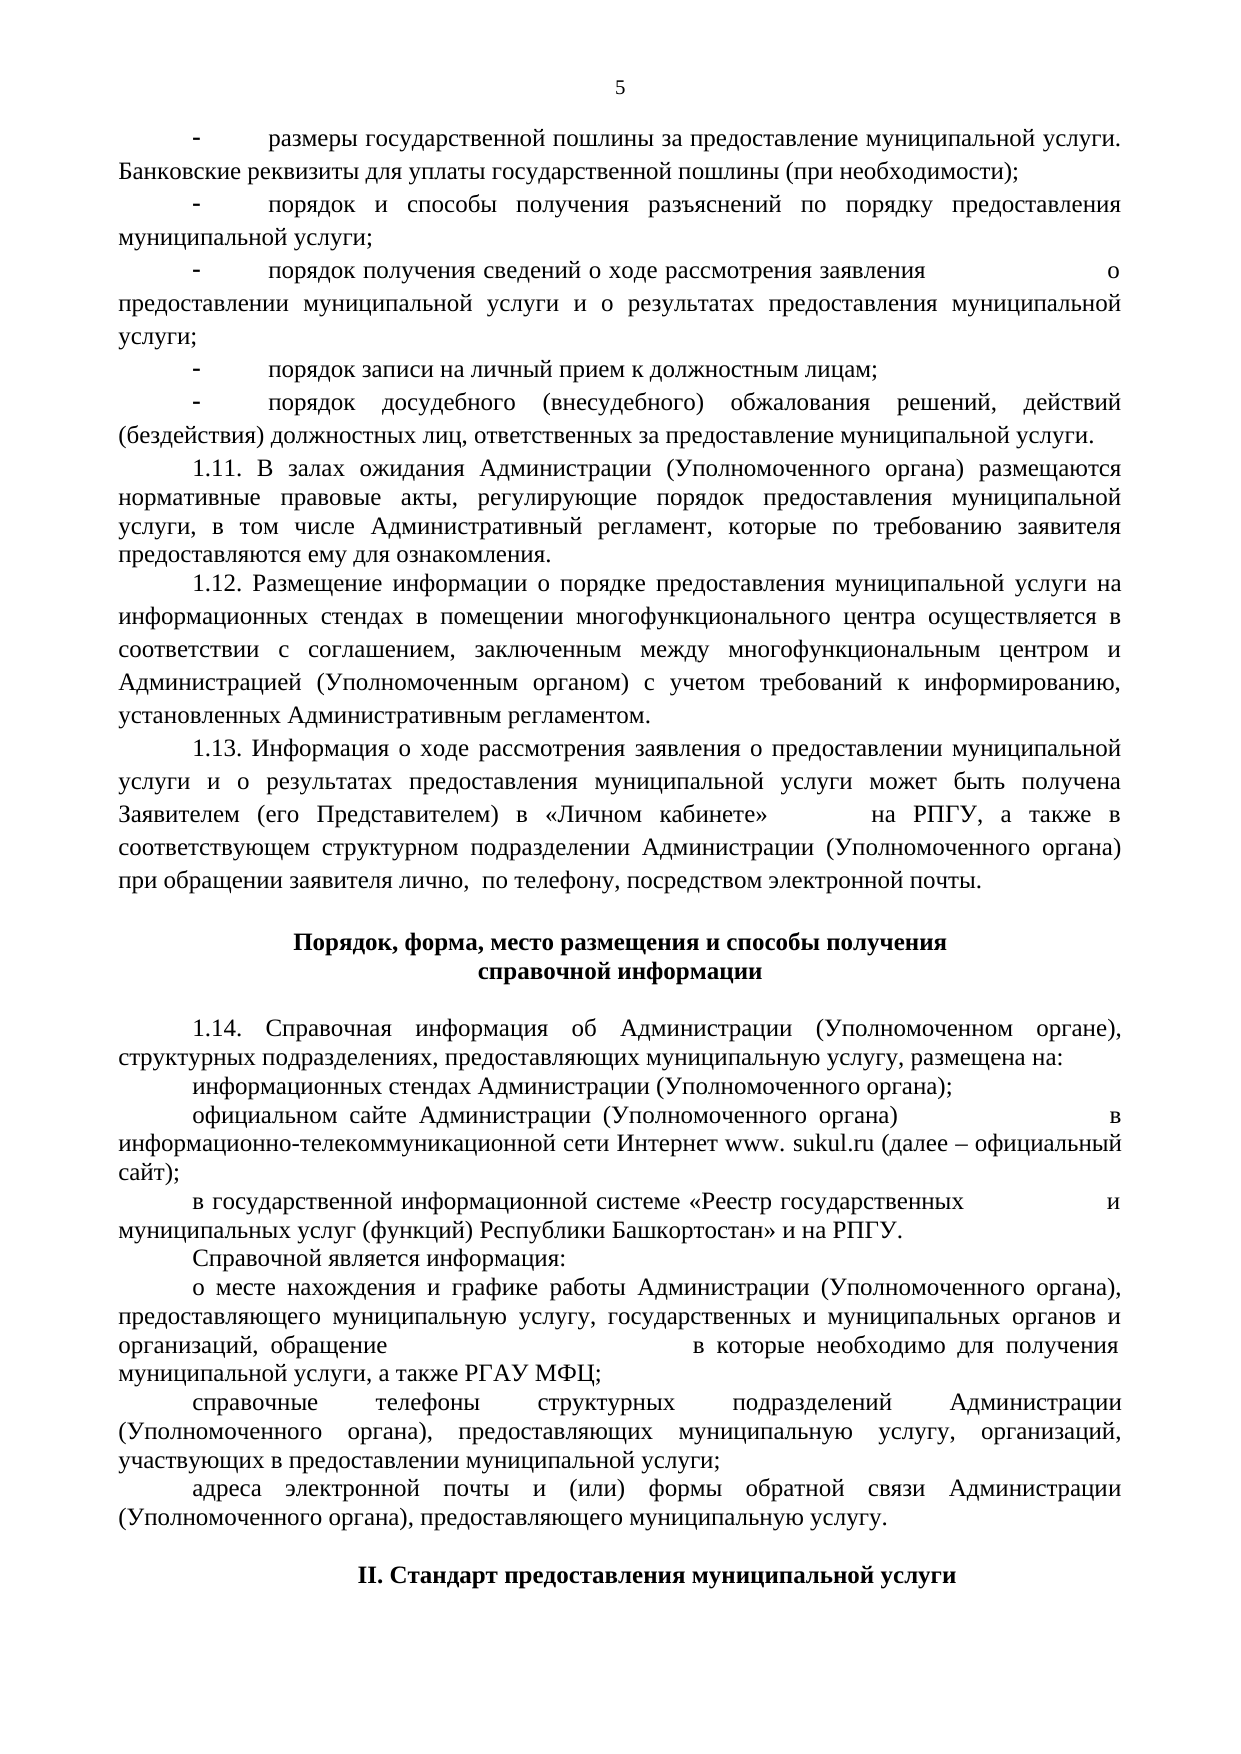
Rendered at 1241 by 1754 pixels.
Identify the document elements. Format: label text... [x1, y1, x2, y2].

text Справочной является информация: [118, 1243, 1122, 1272]
text в государственной информационной системе «Реестр государственных и муниципальных услуг (функций) Республики Башкортостан» и на РПГУ. [118, 1186, 1122, 1243]
text адреса электронной почты и (или) формы обратной связи Администрации (Уполномоченного органа), предоставляющего муниципальную услугу. [118, 1473, 1122, 1531]
text 1.14. Справочная информация об Администрации (Уполномоченном органе), структурных подразделениях, предоставляющих муниципальную услугу, размещена на: [118, 1013, 1122, 1071]
list порядок досудебного (внесудебного) обжалования решений, действий (бездействия) должностных лиц, ответственных за предоставление муниципальной услуги. [118, 387, 1122, 449]
list порядок и способы получения разъяснений по порядку предоставления муниципальной услуги; [118, 189, 1122, 251]
list размеры государственной пошлины за предоставление муниципальной услуги. Банковские реквизиты для уплаты государственной пошлины (при необходимости); [118, 123, 1122, 185]
text II. Стандарт предоставления муниципальной услуги [133, 1560, 1122, 1588]
text Порядок, форма, место размещения и способы получения [118, 927, 1122, 956]
text 1.13. Информация о ходе рассмотрения заявления о предоставлении муниципальной услуги и о результатах предоставления муниципальной услуги может быть получена Заявителем (его Представителем) в «Личном кабинете» на РПГУ, а также в соответствующем структурном подразделении Администрации (Уполномоченного органа) при обращении заявителя лично, по телефону, посредством электронной почты. [118, 733, 1122, 894]
text информационных стендах Администрации (Уполномоченного органа); [118, 1071, 1122, 1100]
text справочные телефоны структурных подразделений Администрации (Уполномоченного органа), предоставляющих муниципальную услугу, организаций, участвующих в предоставлении муниципальной услуги; [118, 1387, 1122, 1473]
text официальном сайте Администрации (Уполномоченного органа) в информационно-телекоммуникационной сети Интернет www. sukul.ru (далее – официальный сайт); [118, 1100, 1122, 1186]
text о месте нахождения и графике работы Администрации (Уполномоченного органа), предоставляющего муниципальную услугу, государственных и муниципальных органов и организаций, обращение в которые необходимо для получения муниципальной услуги, а также РГАУ МФЦ; [118, 1272, 1122, 1387]
text справочной информации [118, 956, 1122, 985]
text 1.11. В залах ожидания Администрации (Уполномоченного органа) размещаются нормативные правовые акты, регулирующие порядок предоставления муниципальной услуги, в том числе Административный регламент, которые по требованию заявителя предоставляются ему для ознакомления. [118, 453, 1122, 568]
text 1.12. Размещение информации о порядке предоставления муниципальной услуги на информационных стендах в помещении многофункционального центра осуществляется в соответствии с соглашением, заключенным между многофункциональным центром и Администрацией (Уполномоченным органом) с учетом требований к информированию, установленных Административным регламентом. [118, 568, 1122, 729]
list порядок получения сведений о ходе рассмотрения заявления о предоставлении муниципальной услуги и о результатах предоставления муниципальной услуги; [118, 255, 1122, 350]
list порядок записи на личный прием к должностным лицам; [118, 354, 1122, 383]
